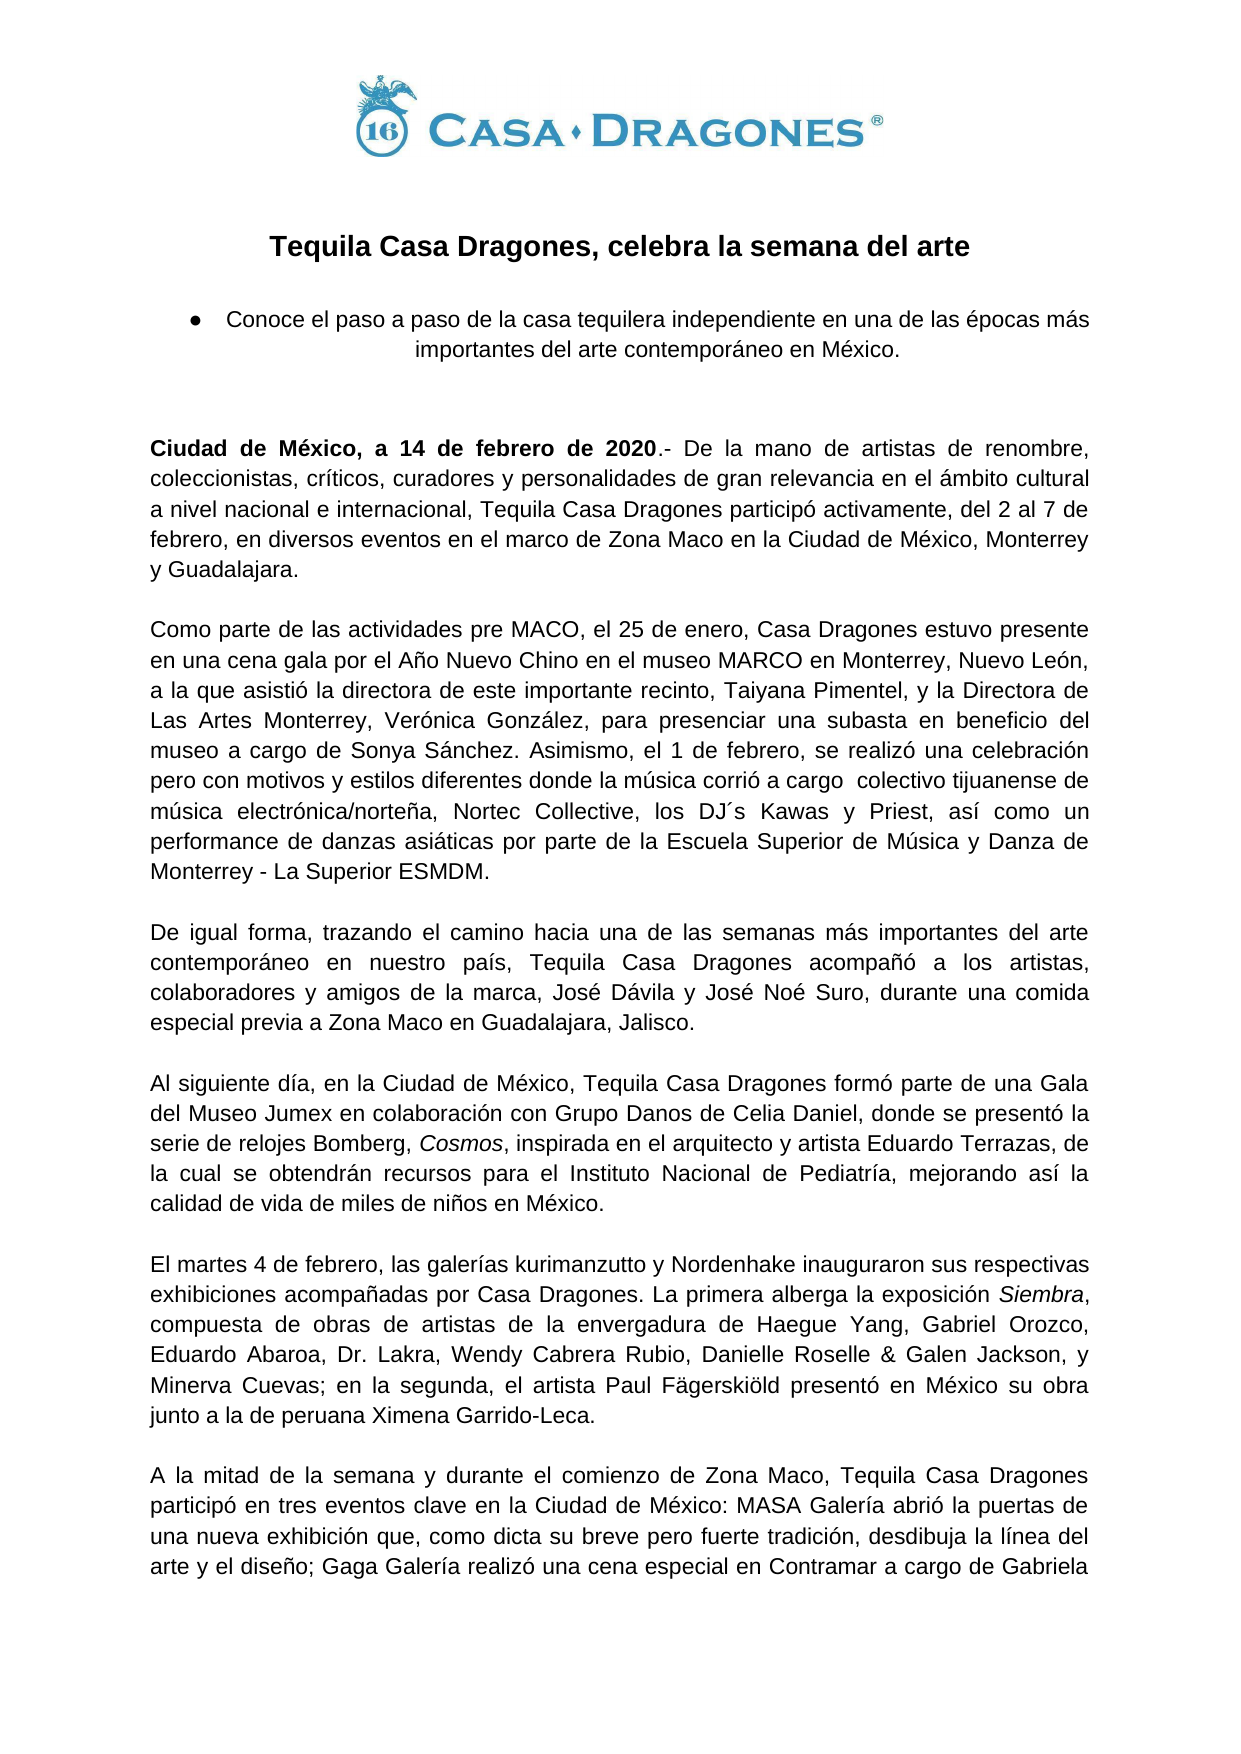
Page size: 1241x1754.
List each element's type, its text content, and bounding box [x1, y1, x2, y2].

picture [356, 75, 884, 157]
text Tequila Casa Dragones, celebra la semana del arte [150, 229, 1090, 262]
text Al siguiente día, en la Ciudad de México, Tequila Casa Dragones formó parte de una Gala del Museo Jumex en colaboración con Grupo Danos de Celia Daniel, donde se presentó la serie de relojes Bomberg, Cosmos, inspirada en el arquitecto y artista Eduardo Terrazas, de la cual se obtendrán recursos para el Instituto Nacional de Pediatría, mejorando así la calidad de vida de miles de niños en México. [150, 1069, 1090, 1217]
text El martes 4 de febrero, las galerías kurimanzutto y Nordenhake inauguraron sus respectivas exhibiciones acompañadas por Casa Dragones. La primera alberga la exposición Siembra, compuesta de obras de artistas de la envergadura de Haegue Yang, Gabriel Orozco, Eduardo Abaroa, Dr. Lakra, Wendy Cabrera Rubio, Danielle Roselle & Galen Jackson, y Minerva Cuevas; en la segunda, el artista Paul Fägerskiöld presentó en México su obra junto a la de peruana Ximena Garrido-Leca. [150, 1251, 1090, 1428]
text Ciudad de México, a 14 de febrero de 2020.- De la mano de artistas de renombre, coleccionistas, críticos, curadores y personalidades de gran relevancia en el ámbito cultural a nivel nacional e internacional, Tequila Casa Dragones participó activamente, del 2 al 7 de febrero, en diversos eventos en el marco de Zona Maco en la Ciudad de México, Monterrey y Guadalajara. [150, 435, 1090, 582]
text De igual forma, trazando el camino hacia una de las semanas más importantes del arte contemporáneo en nuestro país, Tequila Casa Dragones acompañó a los artistas, colaboradores y amigos de la marca, José Dávila y José Noé Suro, durante una comida especial previa a Zona Maco en Guadalajara, Jalisco. [150, 918, 1090, 1036]
list Conoce el paso a paso de la casa tequilera independiente en una de las épocas más importantes del arte contemporáneo en México. [187, 306, 1090, 363]
text Como parte de las actividades pre MACO, el 25 de enero, Casa Dragones estuvo presente en una cena gala por el Año Nuevo Chino en el museo MARCO en Monterrey, Nuevo León, a la que asistió la directora de este importante recinto, Taiyana Pimentel, y la Directora de Las Artes Monterrey, Verónica González, para presenciar una subasta en beneficio del museo a cargo de Sonya Sánchez. Asimismo, el 1 de febrero, se realizó una celebración pero con motivos y estilos diferentes donde la música corrió a cargo colectivo tijuanense de música electrónica/norteña, Nortec Collective, los DJ´s Kawas y Priest, así como un performance de danzas asiáticas por parte de la Escuela Superior de Música y Danza de Monterrey - La Superior ESMDM. [150, 616, 1090, 884]
